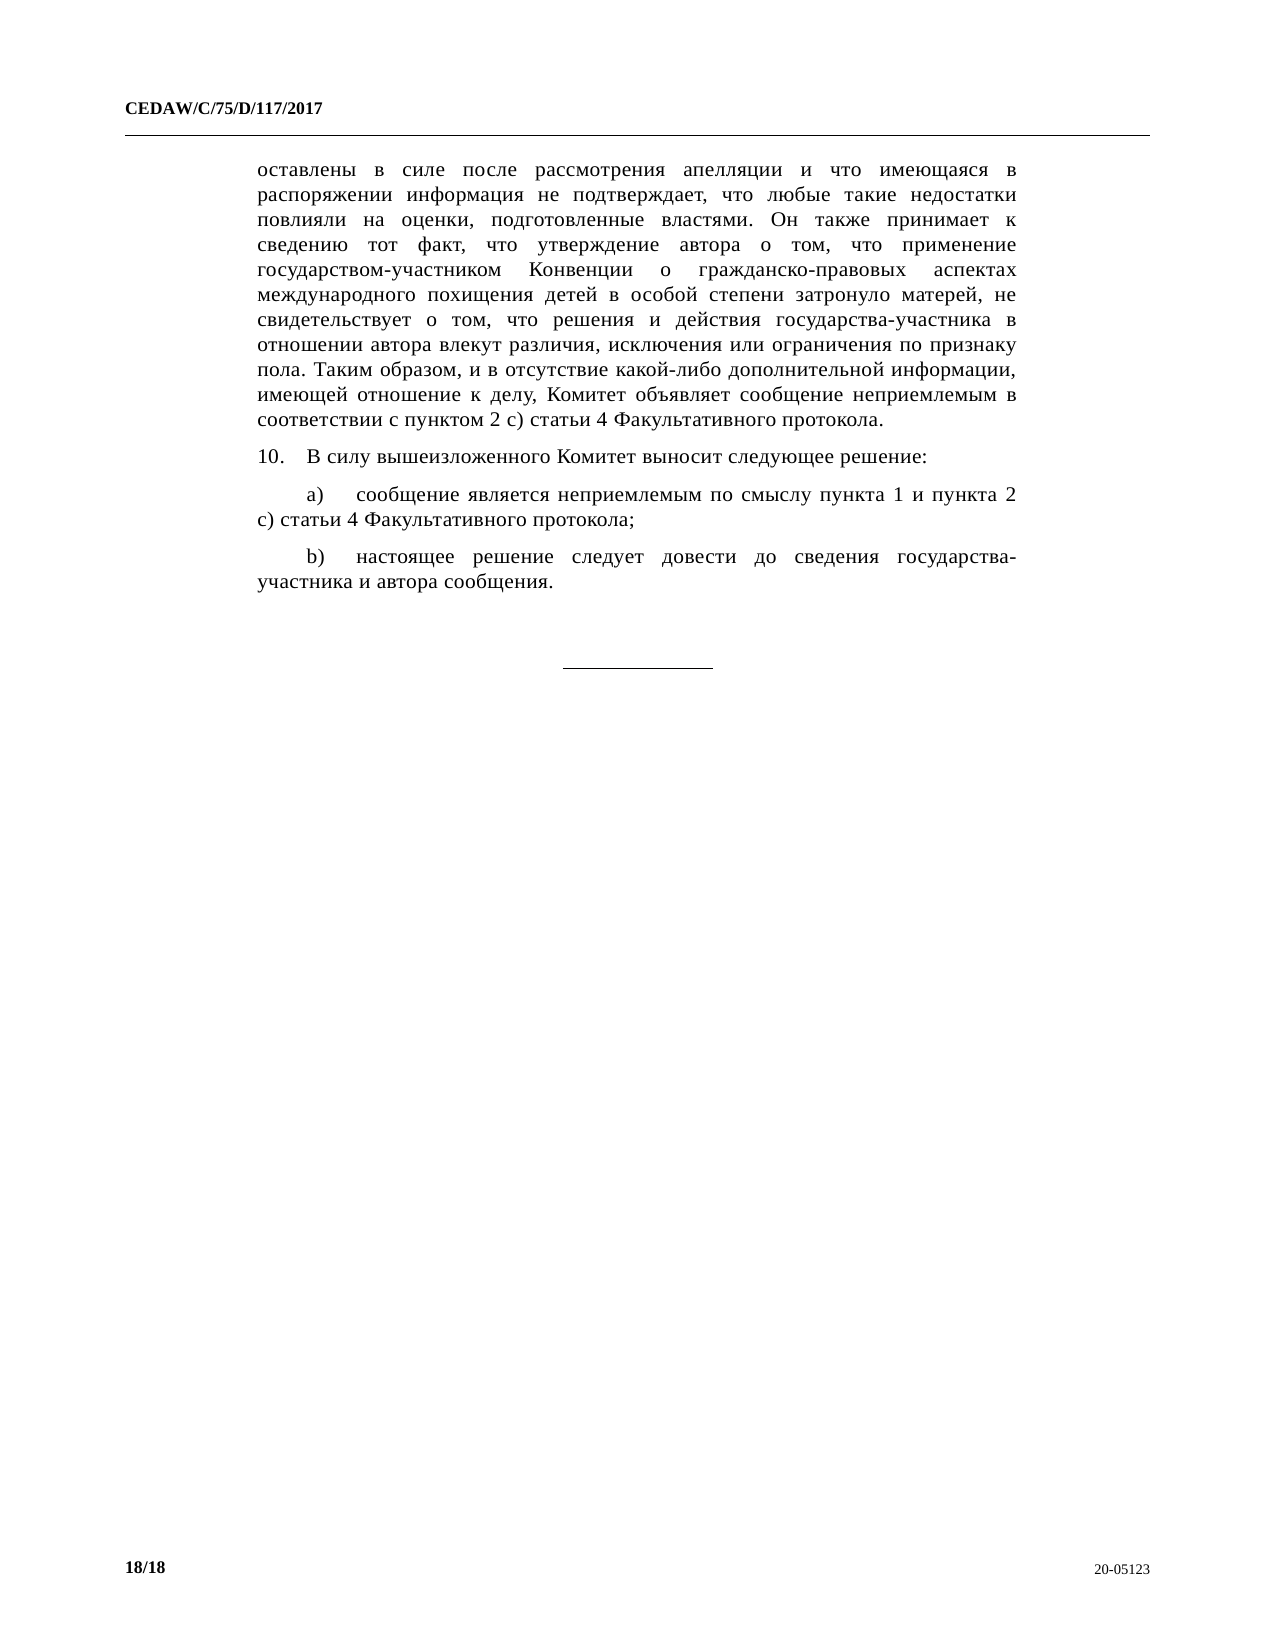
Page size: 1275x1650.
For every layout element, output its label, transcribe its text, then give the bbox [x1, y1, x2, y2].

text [257, 156, 1018, 431]
text b) настоящее решение следует довести до сведения государства-участника и автора сообщения. [257, 543, 1018, 593]
text а) сообщение является неприемлемым по смыслу пункта 1 и пункта 2 c) статьи 4 Факультативного протокола; [257, 481, 1018, 531]
text 10. В силу вышеизложенного Комитет выносит следующее решение: [257, 443, 1018, 468]
